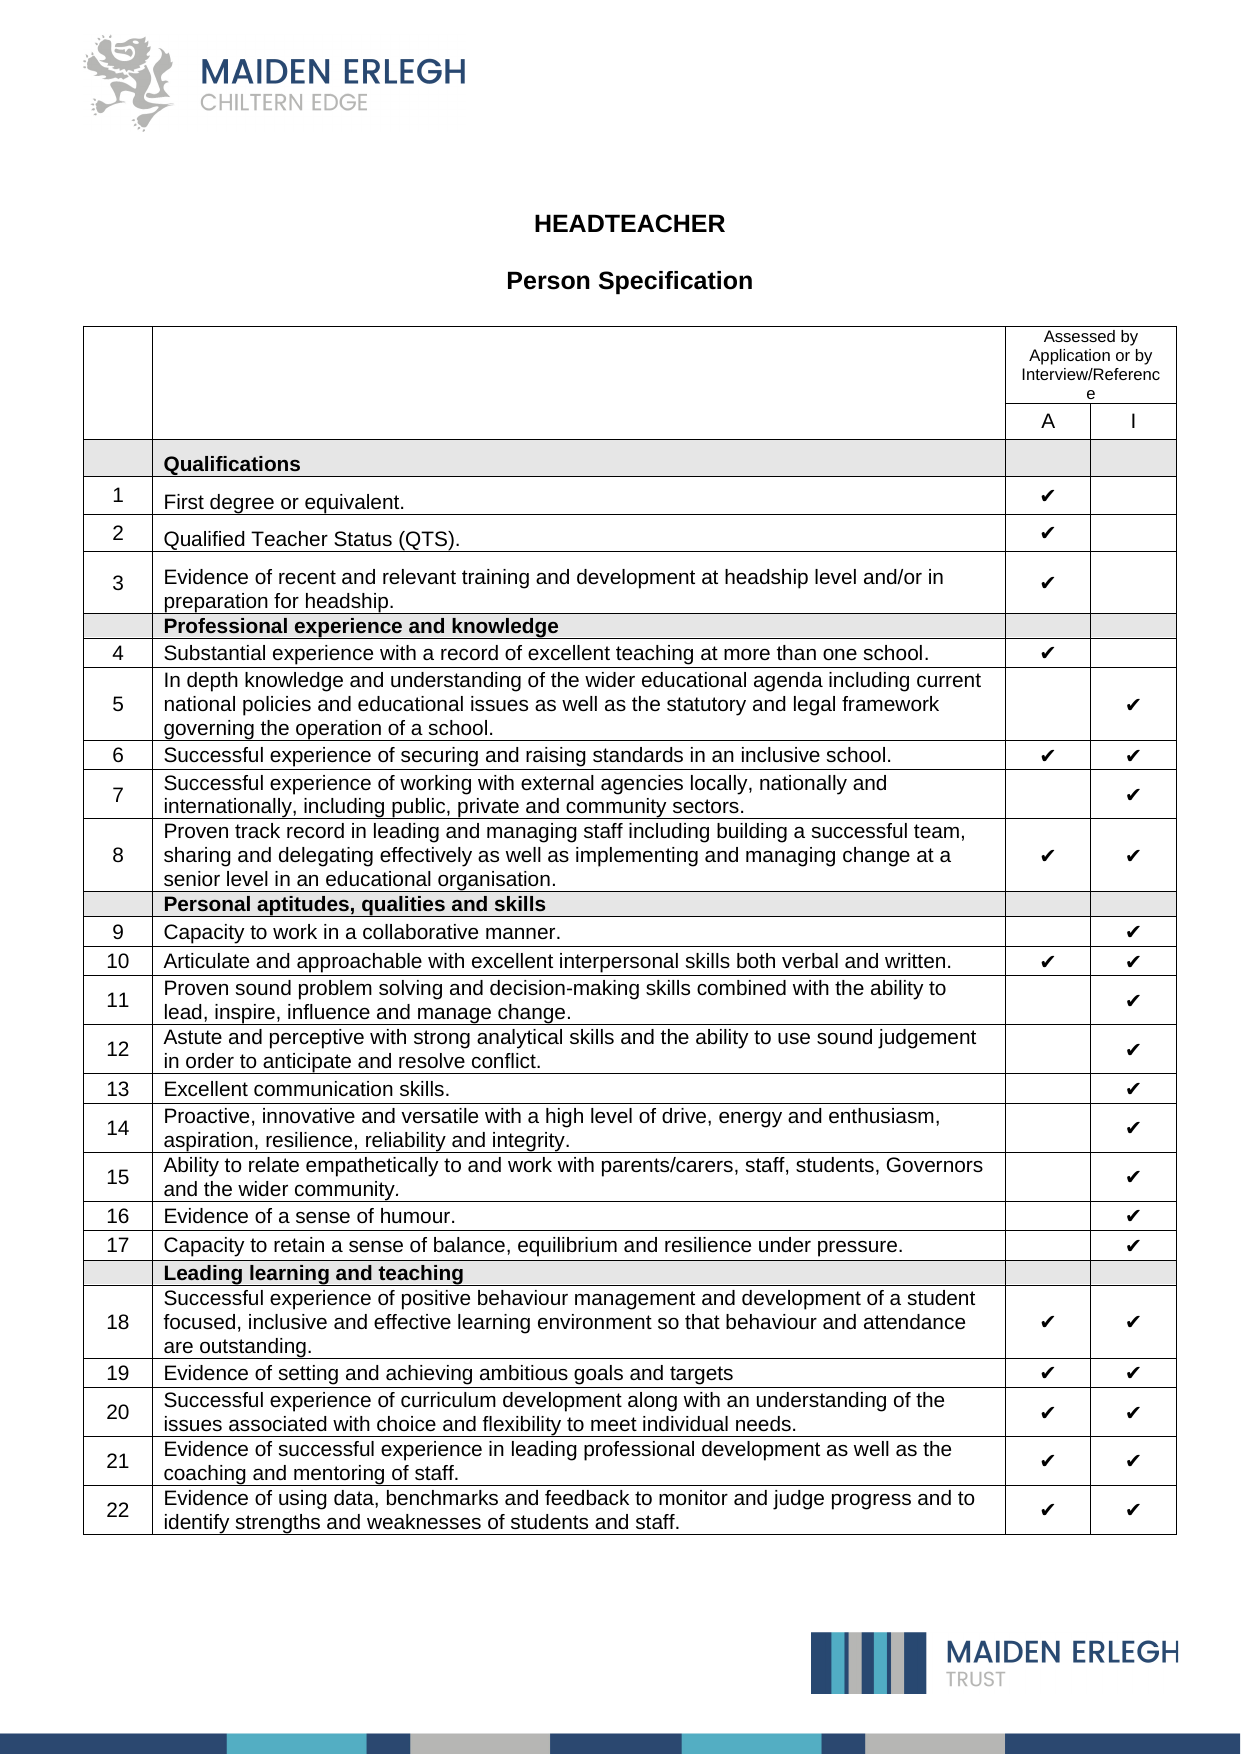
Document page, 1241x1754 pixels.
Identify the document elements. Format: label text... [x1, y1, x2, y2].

table_cell A [1006, 404, 1090, 438]
table_cell [1091, 477, 1176, 513]
table_cell 18 [84, 1286, 152, 1357]
table_cell 3 [84, 552, 152, 612]
table_cell First degree or equivalent. [153, 477, 1005, 513]
table_cell 20 [84, 1388, 152, 1436]
table_cell Substantial experience with a record of excellent teaching at more than one school. [153, 639, 1005, 667]
table_cell ✔ [1091, 770, 1176, 818]
table_cell In depth knowledge and understanding of the wider educational agenda including current national policies and educational issues as well as the statutory and legal framework governing the operation of a school. [153, 668, 1005, 740]
table_cell [84, 1261, 152, 1284]
table_cell Proactive, innovative and versatile with a high level of drive, energy and enthusiasm, aspiration, resilience, reliability and integrity. [153, 1104, 1005, 1152]
table_cell ✔ [1091, 741, 1176, 769]
picture [82, 34, 467, 132]
table_cell [1006, 614, 1090, 637]
table_cell ✔ [1006, 515, 1090, 551]
table_cell [84, 892, 152, 916]
table_cell Evidence of using data, benchmarks and feedback to monitor and judge progress and to identify strengths and weaknesses of students and staff. [153, 1486, 1005, 1534]
table_cell [1091, 552, 1176, 612]
table_cell ✔ [1091, 1025, 1176, 1073]
table_cell ✔ [1091, 947, 1176, 975]
picture [0, 1733, 1241, 1754]
table_cell 9 [84, 917, 152, 946]
table_cell ✔ [1091, 668, 1176, 740]
table_cell ✔ [1091, 819, 1176, 891]
table_cell ✔ [1091, 1286, 1176, 1357]
table_cell ✔ [1091, 1202, 1176, 1230]
table_cell [1006, 1074, 1090, 1103]
table_cell Proven track record in leading and managing staff including building a successful team, sharing and delegating effectively as well as implementing and managing change at a senior level in an educational organisation. [153, 819, 1005, 891]
table_cell 11 [84, 976, 152, 1024]
table_cell Successful experience of positive behaviour management and development of a student focused, inclusive and effective learning environment so that behaviour and attendance are outstanding. [153, 1286, 1005, 1357]
table_header [84, 327, 152, 438]
table_cell ✔ [1006, 1286, 1090, 1357]
table_cell [1006, 668, 1090, 740]
table_header [153, 327, 1005, 438]
table_cell ✔ [1006, 639, 1090, 667]
table_cell Ability to relate empathetically to and work with parents/carers, staff, students, Governors and the wider community. [153, 1153, 1005, 1201]
table_cell [84, 440, 152, 476]
table_cell 1 [84, 477, 152, 513]
table_cell [1091, 639, 1176, 667]
table_cell 14 [84, 1104, 152, 1152]
table_cell ✔ [1006, 1486, 1090, 1534]
table_cell Evidence of setting and achieving ambitious goals and targets [153, 1359, 1005, 1387]
table_cell [1006, 1231, 1090, 1259]
table_cell Leading learning and teaching [153, 1261, 1005, 1284]
table_cell ✔ [1006, 741, 1090, 769]
table_cell ✔ [1006, 1388, 1090, 1436]
table_cell ✔ [1006, 552, 1090, 612]
table_cell ✔ [1091, 1153, 1176, 1201]
table_cell ✔ [1091, 1359, 1176, 1387]
table_cell [1006, 1025, 1090, 1073]
table_cell ✔ [1091, 976, 1176, 1024]
table_cell Capacity to work in a collaborative manner. [153, 917, 1005, 946]
table_cell [1006, 1202, 1090, 1230]
table_cell ✔ [1006, 947, 1090, 975]
table_cell Excellent communication skills. [153, 1074, 1005, 1103]
text HEADTEACHER [122, 209, 1138, 237]
table_cell 13 [84, 1074, 152, 1103]
table_cell 2 [84, 515, 152, 551]
table_cell 22 [84, 1486, 152, 1534]
text Person Specification [122, 266, 1138, 295]
table_cell Professional experience and knowledge [153, 614, 1005, 637]
table_cell ✔ [1006, 477, 1090, 513]
table_cell 10 [84, 947, 152, 975]
table_cell 4 [84, 639, 152, 667]
table_cell Capacity to retain a sense of balance, equilibrium and resilience under pressure. [153, 1231, 1005, 1259]
table_cell I [1091, 404, 1176, 438]
table_cell Evidence of successful experience in leading professional development as well as the coaching and mentoring of staff. [153, 1437, 1005, 1485]
table_cell [1091, 614, 1176, 637]
table_cell ✔ [1091, 1074, 1176, 1103]
table_cell [1006, 1261, 1090, 1284]
table_cell [1006, 1153, 1090, 1201]
table_cell 5 [84, 668, 152, 740]
table_cell [1006, 1104, 1090, 1152]
table_cell [1091, 515, 1176, 551]
table_cell ✔ [1006, 819, 1090, 891]
table_cell ✔ [1091, 1486, 1176, 1534]
table_cell Articulate and approachable with excellent interpersonal skills both verbal and written. [153, 947, 1005, 975]
table_cell Successful experience of working with external agencies locally, nationally and internationally, including public, private and community sectors. [153, 770, 1005, 818]
table_cell 19 [84, 1359, 152, 1387]
table_cell ✔ [1091, 917, 1176, 946]
table_cell Evidence of a sense of humour. [153, 1202, 1005, 1230]
table_cell [1006, 770, 1090, 818]
table_cell ✔ [1006, 1359, 1090, 1387]
table_cell ✔ [1006, 1437, 1090, 1485]
table_cell ✔ [1091, 1437, 1176, 1485]
table_cell 16 [84, 1202, 152, 1230]
table_cell 8 [84, 819, 152, 891]
table_cell Qualified Teacher Status (QTS). [153, 515, 1005, 551]
table_cell 12 [84, 1025, 152, 1073]
table_cell 7 [84, 770, 152, 818]
table_cell [1091, 440, 1176, 476]
table_cell Proven sound problem solving and decision-making skills combined with the ability to lead, inspire, influence and manage change. [153, 976, 1005, 1024]
table_cell ✔ [1091, 1104, 1176, 1152]
table_cell [1006, 440, 1090, 476]
table_cell Successful experience of curriculum development along with an understanding of the issues associated with choice and flexibility to meet individual needs. [153, 1388, 1005, 1436]
table_cell Evidence of recent and relevant training and development at headship level and/or in preparation for headship. [153, 552, 1005, 612]
table_cell Qualifications [153, 440, 1005, 476]
table_cell [1091, 1261, 1176, 1284]
table_cell [1091, 892, 1176, 916]
picture [811, 1632, 1179, 1694]
table_cell [84, 614, 152, 637]
table_header Assessed by Application or by Interview/Reference [1006, 327, 1176, 403]
table_cell [1006, 892, 1090, 916]
table_cell 15 [84, 1153, 152, 1201]
table_cell Astute and perceptive with strong analytical skills and the ability to use sound judgement in order to anticipate and resolve conflict. [153, 1025, 1005, 1073]
table_cell 6 [84, 741, 152, 769]
table_cell [1006, 917, 1090, 946]
table_cell ✔ [1091, 1231, 1176, 1259]
table_cell 17 [84, 1231, 152, 1259]
table_cell 21 [84, 1437, 152, 1485]
table_cell [1006, 976, 1090, 1024]
table_cell ✔ [1091, 1388, 1176, 1436]
table_cell Successful experience of securing and raising standards in an inclusive school. [153, 741, 1005, 769]
table_cell Personal aptitudes, qualities and skills [153, 892, 1005, 916]
